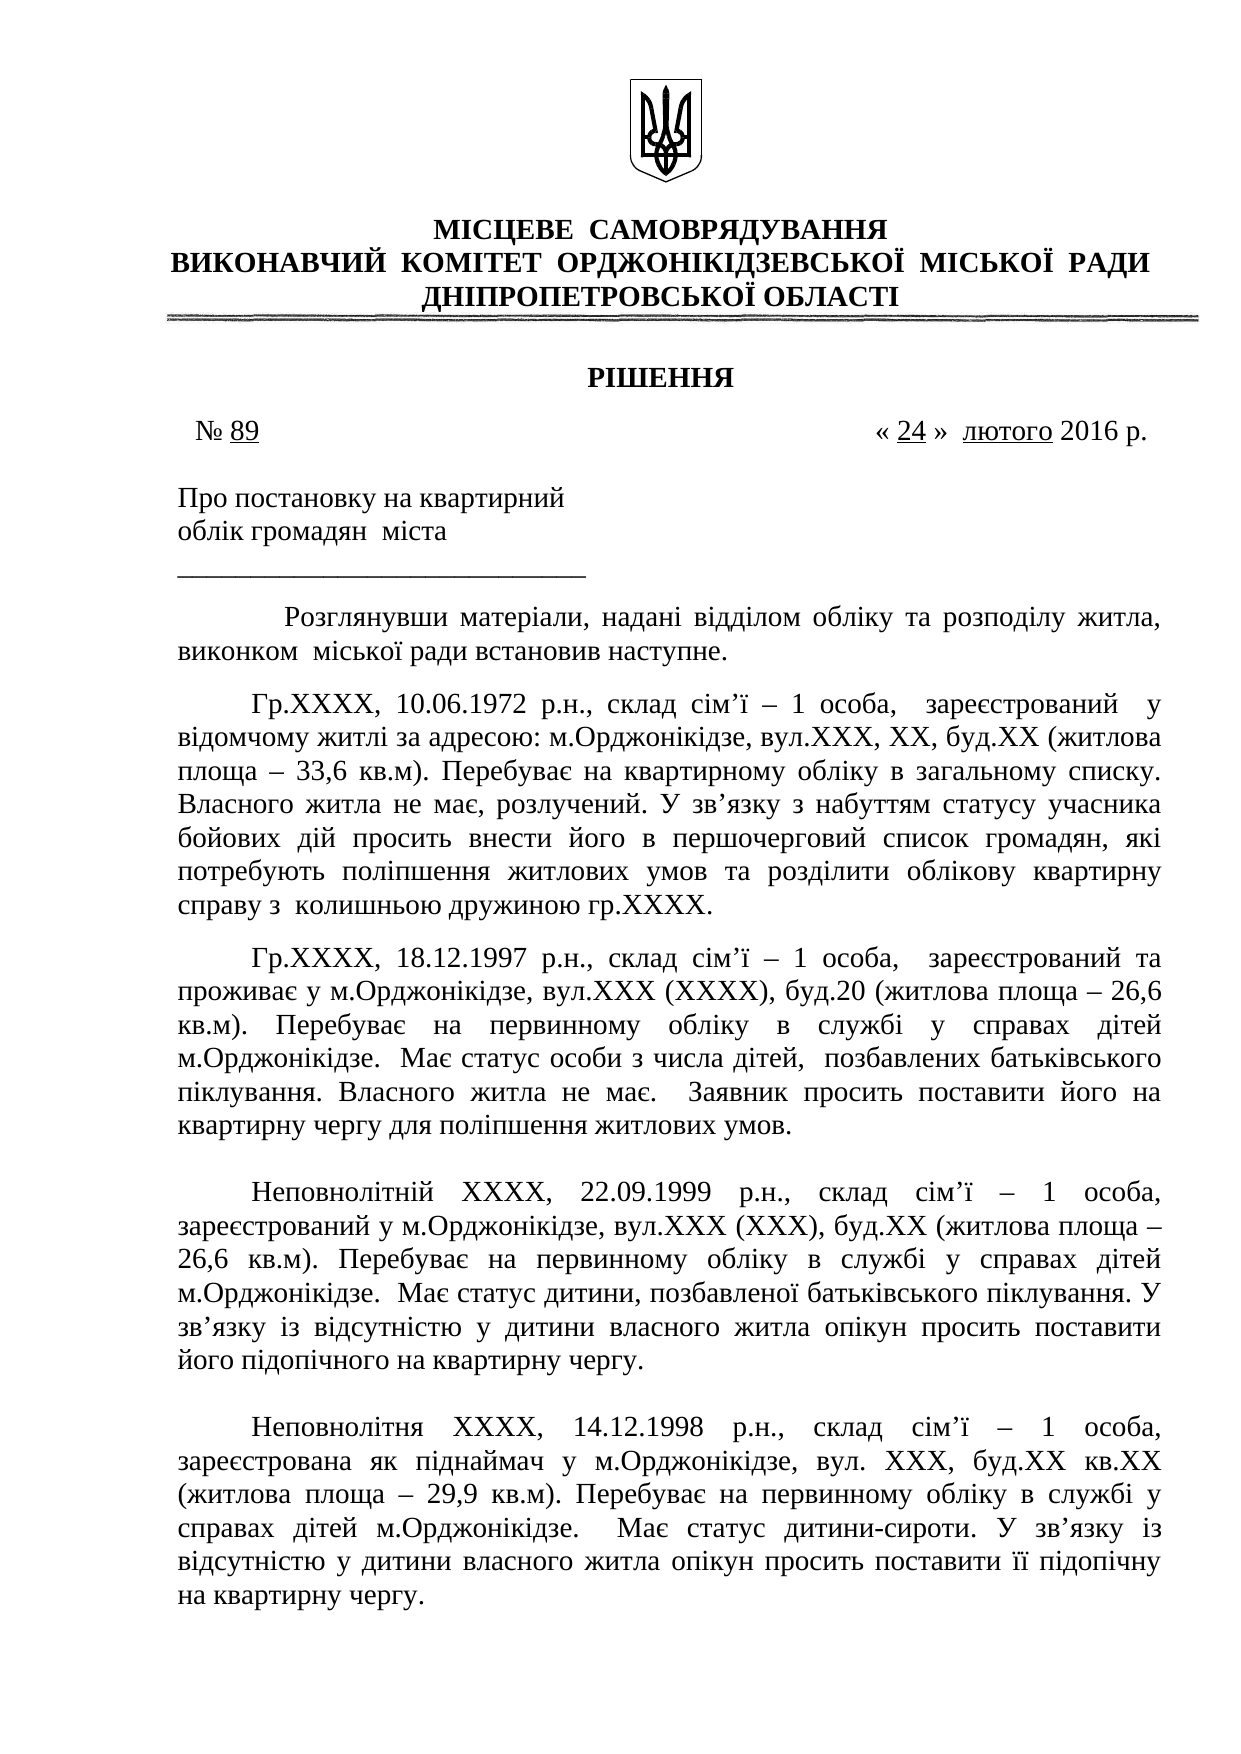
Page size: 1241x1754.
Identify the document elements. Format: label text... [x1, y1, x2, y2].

text ____________________________ [177, 547, 1162, 580]
text ВИКОНАВЧИЙ КОМІТЕТ ОРДЖОНІКІДЗЕВСЬКОЇ МІСЬКОЇ РАДИ [158, 246, 1162, 279]
text МІСЦЕВЕ САМОВРЯДУВАННЯ [158, 212, 1162, 246]
text Гр.ХХХХ, 10.06.1972 р.н., склад сім’ї – 1 особа, зареєстрований у відомчому житлі за адресою: м.Орджонікідзе, вул.ХХХ, ХХ, буд.ХХ (житлова площа – 33,6 кв.м). Перебуває на квартирному обліку в загальному списку. Власного житла не має, розлучений. У зв’язку з набуттям статусу учасника бойових дій просить внести його в першочерговий список громадян, які потребують поліпшення житлових умов та розділити облікову квартирну справу з колишньою дружиною гр.ХХХХ. [177, 686, 1162, 921]
text № 89 « 24 » лютого 2016 р. [158, 413, 1162, 446]
text облік громадян міста [177, 513, 1162, 547]
text Неповнолітній ХХХХ, 22.09.1999 р.н., склад сім’ї – 1 особа, зареєстрований у м.Орджонікідзе, вул.ХХХ (ХХХ), буд.ХХ (житлова площа – 26,6 кв.м). Перебуває на первинному обліку в службі у справах дітей м.Орджонікідзе. Має статус дитини, позбавленої батьківського піклування. У зв’язку із відсутністю у дитини власного житла опікун просить поставити його підопічного на квартирну чергу. [177, 1174, 1162, 1376]
text ДНІПРОПЕТРОВСЬКОЇ ОБЛАСТІ [158, 279, 1162, 312]
text Неповнолітня ХХХХ, 14.12.1998 р.н., склад сім’ї – 1 особа, зареєстрована як піднаймач у м.Орджонікідзе, вул. ХХХ, буд.ХХ кв.ХХ (житлова площа – 29,9 кв.м). Перебуває на первинному обліку в службі у справах дітей м.Орджонікідзе. Має статус дитини-сироти. У зв’язку із відсутністю у дитини власного житла опікун просить поставити її підопічну на квартирну чергу. [177, 1409, 1162, 1611]
picture [158, 312, 1200, 324]
text Гр.ХХХХ, 18.12.1997 р.н., склад сім’ї – 1 особа, зареєстрований та проживає у м.Орджонікідзе, вул.ХХХ (ХХХХ), буд.20 (житлова площа – 26,6 кв.м). Перебуває на первинному обліку в службі у справах дітей м.Орджонікідзе. Має статус особи з числа дітей, позбавлених батьківського піклування. Власного житла не має. Заявник просить поставити його на квартирну чергу для поліпшення житлових умов. [177, 940, 1162, 1141]
text Про постановку на квартирний [177, 480, 1162, 513]
text РІШЕННЯ [158, 360, 1162, 393]
text Розглянувши матеріали, надані відділом обліку та розподілу житла, виконком міської ради встановив наступне. [177, 599, 1162, 667]
